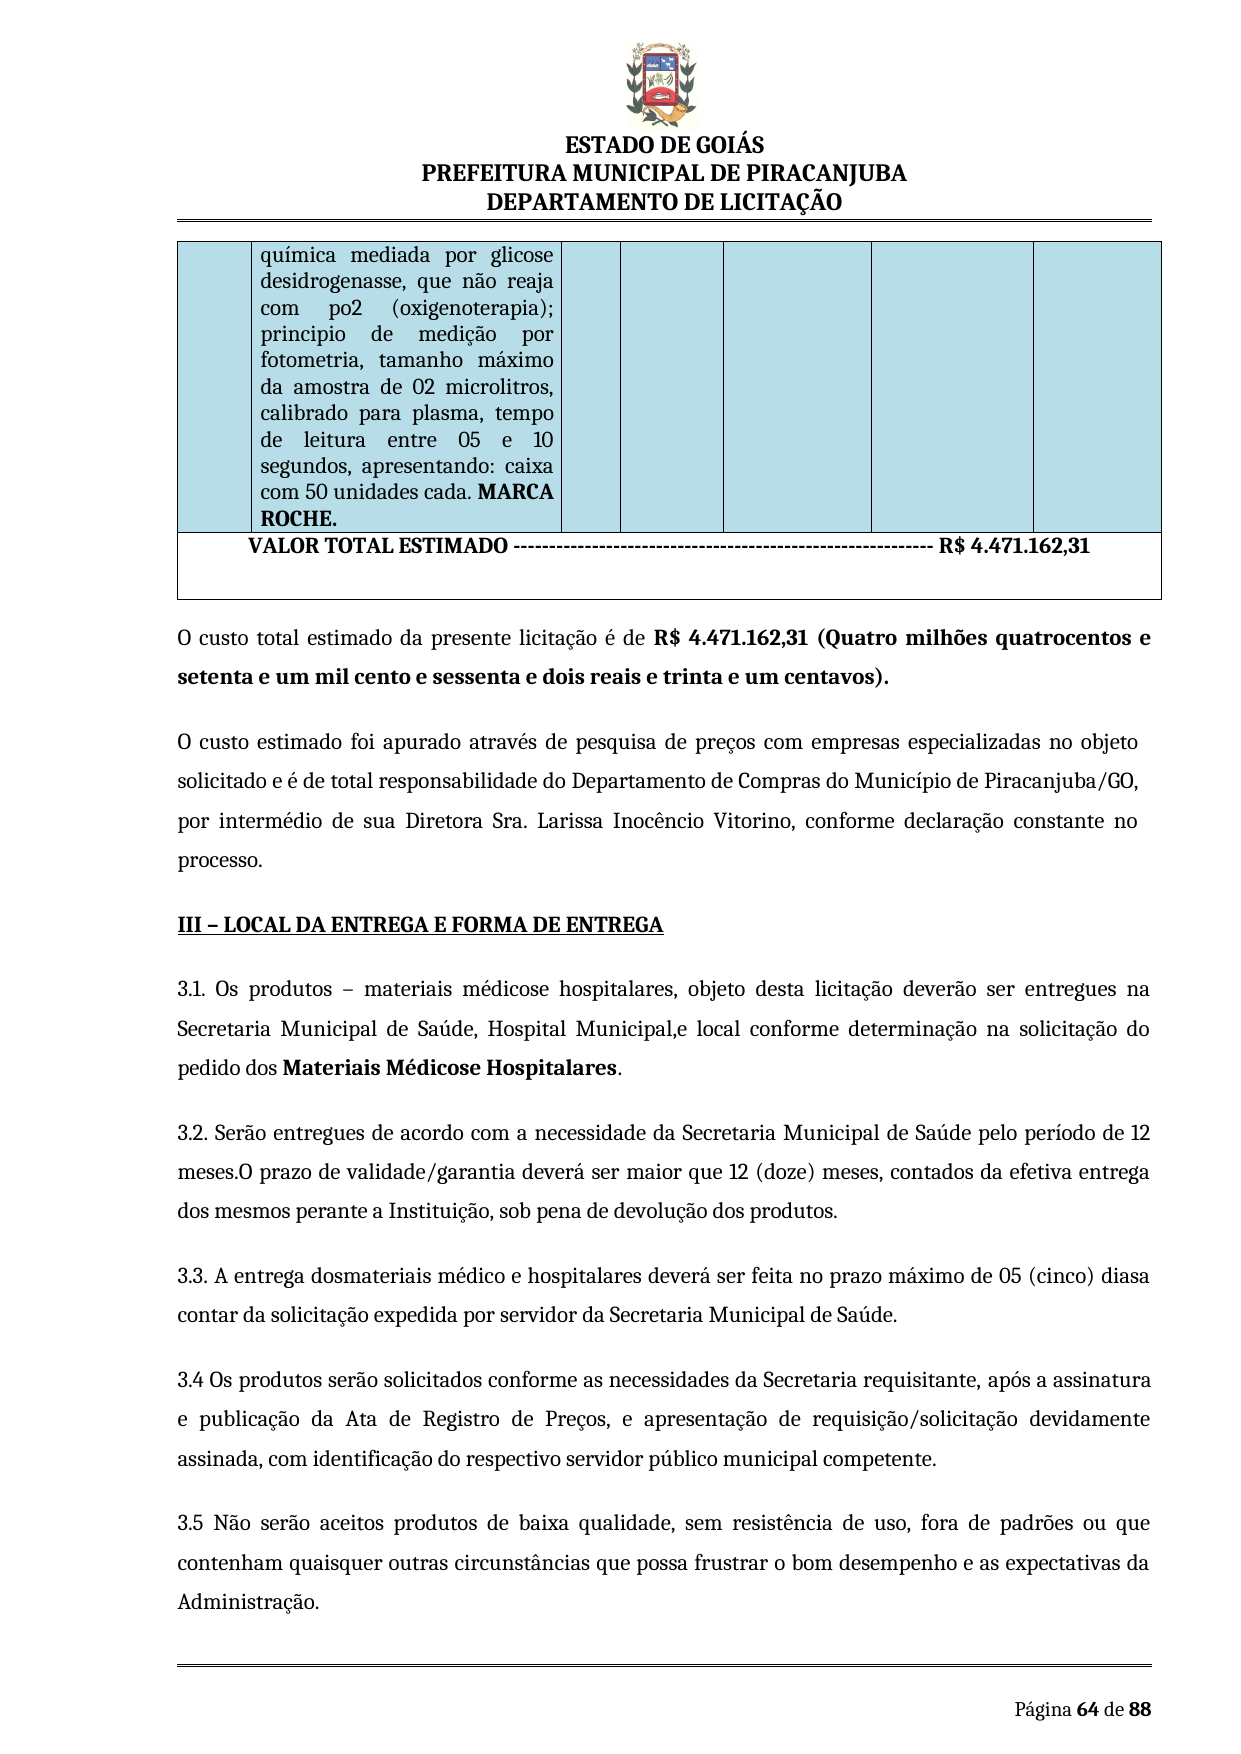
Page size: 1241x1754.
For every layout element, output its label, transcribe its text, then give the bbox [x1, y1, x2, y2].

text O custo estimado foi apurado através de pesquisa de preços com empresas especializadas no objeto solicitado e é de total responsabilidade do Departamento de Compras do Município de Piracanjuba/GO, por intermédio de sua Diretora Sra. Larissa Inocêncio Vitorino, conforme declaração constante no processo. [177, 834, 1139, 873]
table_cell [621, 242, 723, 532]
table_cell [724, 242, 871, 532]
text 3.1. Os produtos – materiais médicose hospitalares, objeto desta licitação deverão ser entregues na Secretaria Municipal de Saúde, Hospital Municipal,e local conforme determinação na solicitação do pedido dos Materiais Médicose Hospitalares. [177, 976, 1152, 1081]
text 3.2. Serão entregues de acordo com a necessidade da Secretaria Municipal de Saúde pelo período de 12 meses.O prazo de validade/garantia deverá ser maior que 12 (doze) meses, contados da efetiva entrega dos mesmos perante a Instituição, sob pena de devolução dos produtos. [177, 1119, 1152, 1224]
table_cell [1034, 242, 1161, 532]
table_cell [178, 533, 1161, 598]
text 3.4 Os produtos serão solicitados conforme as necessidades da Secretaria requisitante, após a assinatura e publicação da Ata de Registro de Preços, e apresentação de requisição/solicitação devidamente assinada, com identificação do respectivo servidor público municipal competente. [177, 1367, 1152, 1472]
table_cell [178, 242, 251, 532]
text III – LOCAL DA ENTREGA E FORMA DE ENTREGA [177, 911, 1152, 938]
text 3.3. A entrega dosmateriais médico e hospitalares deverá ser feita no prazo máximo de 05 (cinco) diasa contar da solicitação expedida por servidor da Secretaria Municipal de Saúde. [177, 1263, 1152, 1328]
text O custo total estimado da presente licitação é de R$ 4.471.162,31 (Quatro milhões quatrocentos e setenta e um mil cento e sessenta e dois reais e trinta e um centavos). [177, 624, 1152, 690]
text 3.5 Não serão aceitos produtos de baixa qualidade, sem resistência de uso, fora de padrões ou que contenham quaisquer outras circunstâncias que possa frustrar o bom desempenho e as expectativas da Administração. [177, 1510, 1152, 1615]
picture [626, 42, 699, 130]
text O custo estimado foi apurado através de pesquisa de preços com empresas especializadas no objeto solicitado e é de total responsabilidade do Departamento de Compras do Município de Piracanjuba/GO, por intermédio de sua Diretora Sra. Larissa Inocêncio Vitorino, conforme declaração constante no processo. [177, 728, 1139, 808]
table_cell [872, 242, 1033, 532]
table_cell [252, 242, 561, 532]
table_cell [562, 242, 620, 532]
